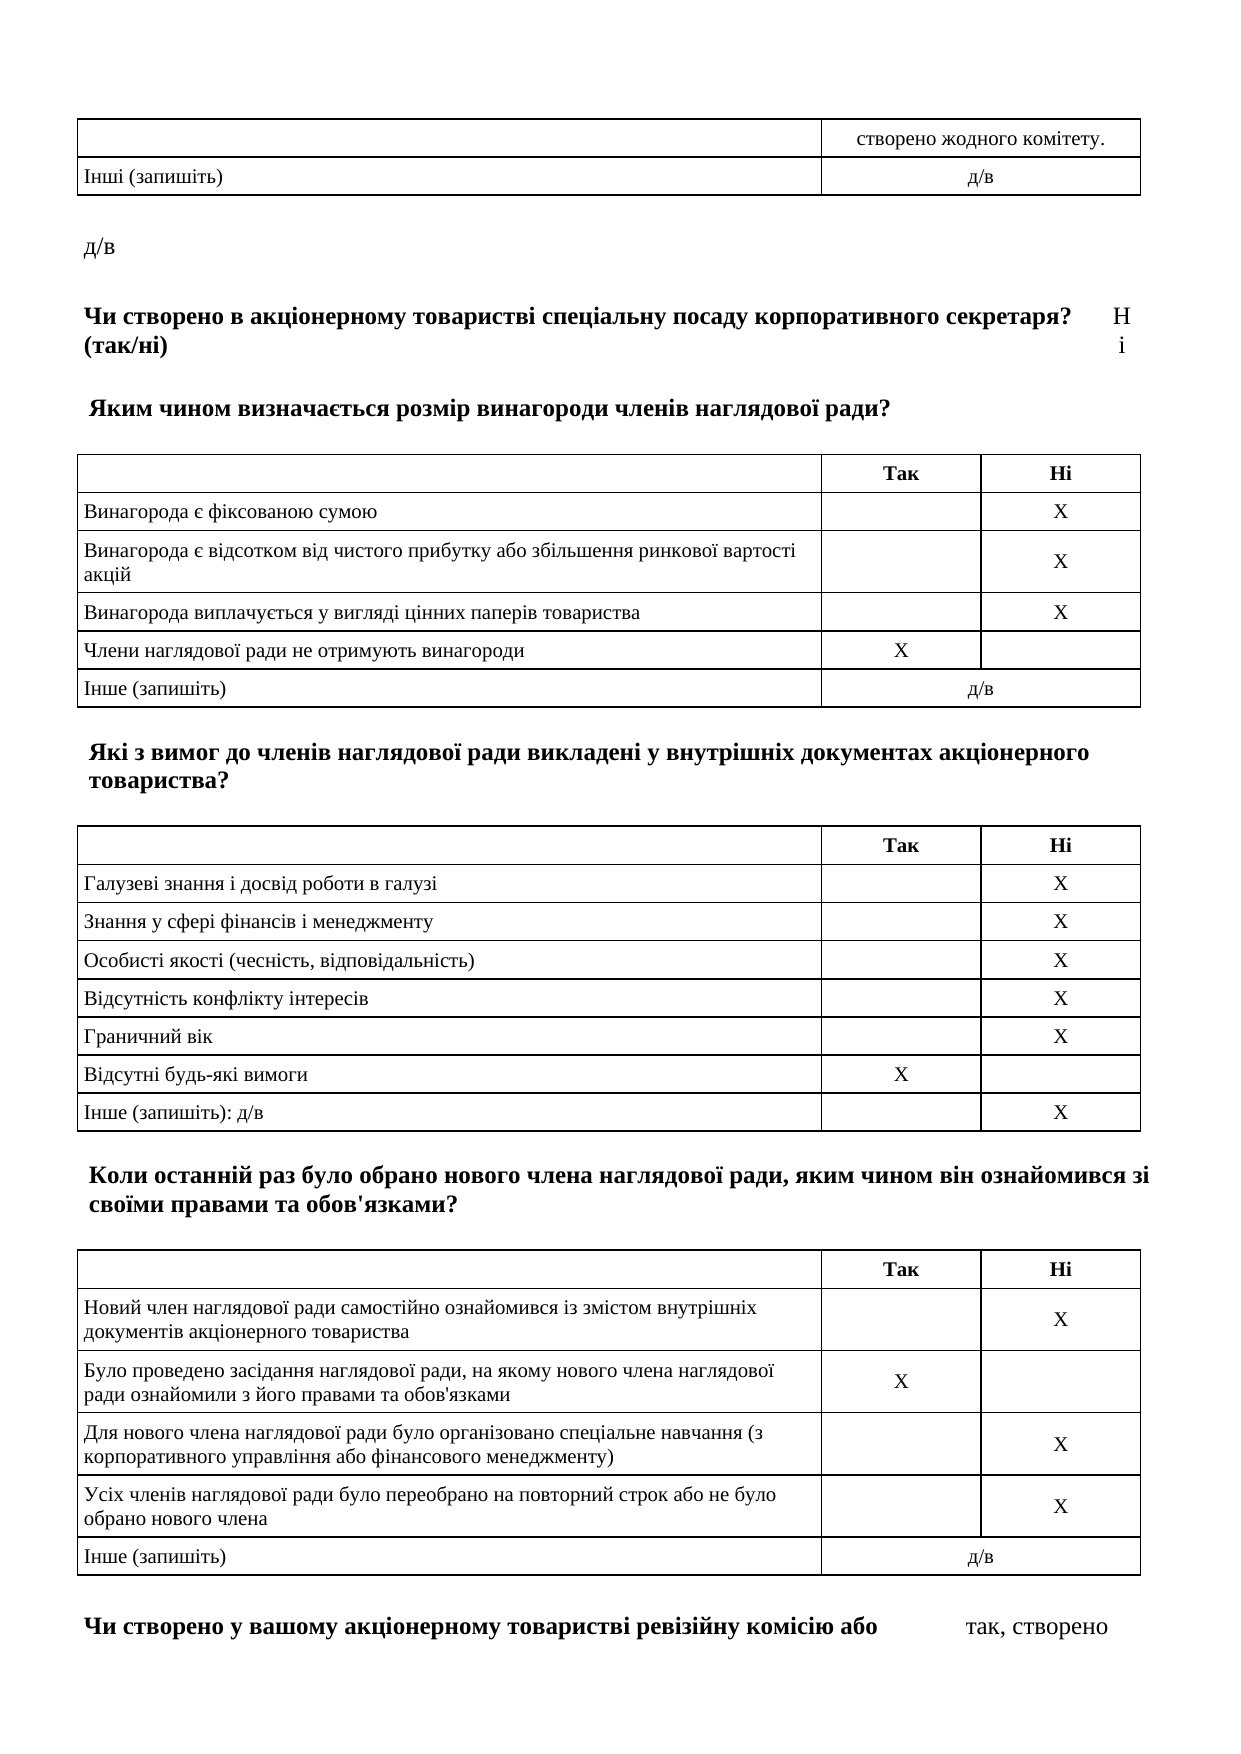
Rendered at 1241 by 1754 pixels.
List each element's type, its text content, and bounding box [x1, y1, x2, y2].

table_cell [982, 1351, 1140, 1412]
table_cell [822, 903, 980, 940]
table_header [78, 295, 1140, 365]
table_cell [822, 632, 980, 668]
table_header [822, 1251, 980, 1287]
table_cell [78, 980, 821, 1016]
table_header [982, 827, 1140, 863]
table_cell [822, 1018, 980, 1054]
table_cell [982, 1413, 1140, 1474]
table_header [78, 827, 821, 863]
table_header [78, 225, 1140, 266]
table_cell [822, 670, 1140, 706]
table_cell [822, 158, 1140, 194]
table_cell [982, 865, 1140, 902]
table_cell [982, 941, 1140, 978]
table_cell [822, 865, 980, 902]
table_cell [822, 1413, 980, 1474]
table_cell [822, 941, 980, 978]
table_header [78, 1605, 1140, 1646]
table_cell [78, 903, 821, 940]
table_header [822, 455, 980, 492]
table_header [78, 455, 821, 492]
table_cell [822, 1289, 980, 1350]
subtitle Яким чином визначається розмір винагороди членів наглядової ради? [89, 393, 1152, 422]
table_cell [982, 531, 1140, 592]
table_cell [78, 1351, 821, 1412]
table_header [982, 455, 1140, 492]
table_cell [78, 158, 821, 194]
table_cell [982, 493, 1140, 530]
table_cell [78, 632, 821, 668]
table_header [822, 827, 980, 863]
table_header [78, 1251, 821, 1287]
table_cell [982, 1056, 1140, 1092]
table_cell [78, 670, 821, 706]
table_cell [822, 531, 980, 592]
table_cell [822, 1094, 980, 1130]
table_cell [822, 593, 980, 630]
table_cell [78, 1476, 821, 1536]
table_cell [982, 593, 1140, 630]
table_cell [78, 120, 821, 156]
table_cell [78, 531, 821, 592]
subtitle Які з вимог до членів наглядової ради викладені у внутрішніх документах акціонерного товариства? [89, 737, 1152, 794]
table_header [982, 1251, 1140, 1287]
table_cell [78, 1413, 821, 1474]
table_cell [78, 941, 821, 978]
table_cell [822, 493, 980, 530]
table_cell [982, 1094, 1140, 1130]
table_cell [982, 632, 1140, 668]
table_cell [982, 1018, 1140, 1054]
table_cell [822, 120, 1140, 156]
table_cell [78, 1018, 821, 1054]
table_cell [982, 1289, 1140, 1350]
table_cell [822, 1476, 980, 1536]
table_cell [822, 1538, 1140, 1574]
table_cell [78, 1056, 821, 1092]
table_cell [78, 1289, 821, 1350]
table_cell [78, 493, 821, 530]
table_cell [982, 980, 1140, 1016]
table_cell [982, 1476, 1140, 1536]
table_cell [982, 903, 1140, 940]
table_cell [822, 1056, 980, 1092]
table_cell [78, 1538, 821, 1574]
subtitle Коли останній раз було обрано нового члена наглядової ради, яким чином він ознайомився зі своїми правами та обов'язками? [89, 1161, 1152, 1218]
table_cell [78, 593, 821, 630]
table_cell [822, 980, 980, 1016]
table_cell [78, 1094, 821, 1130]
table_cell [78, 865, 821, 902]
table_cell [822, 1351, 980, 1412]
